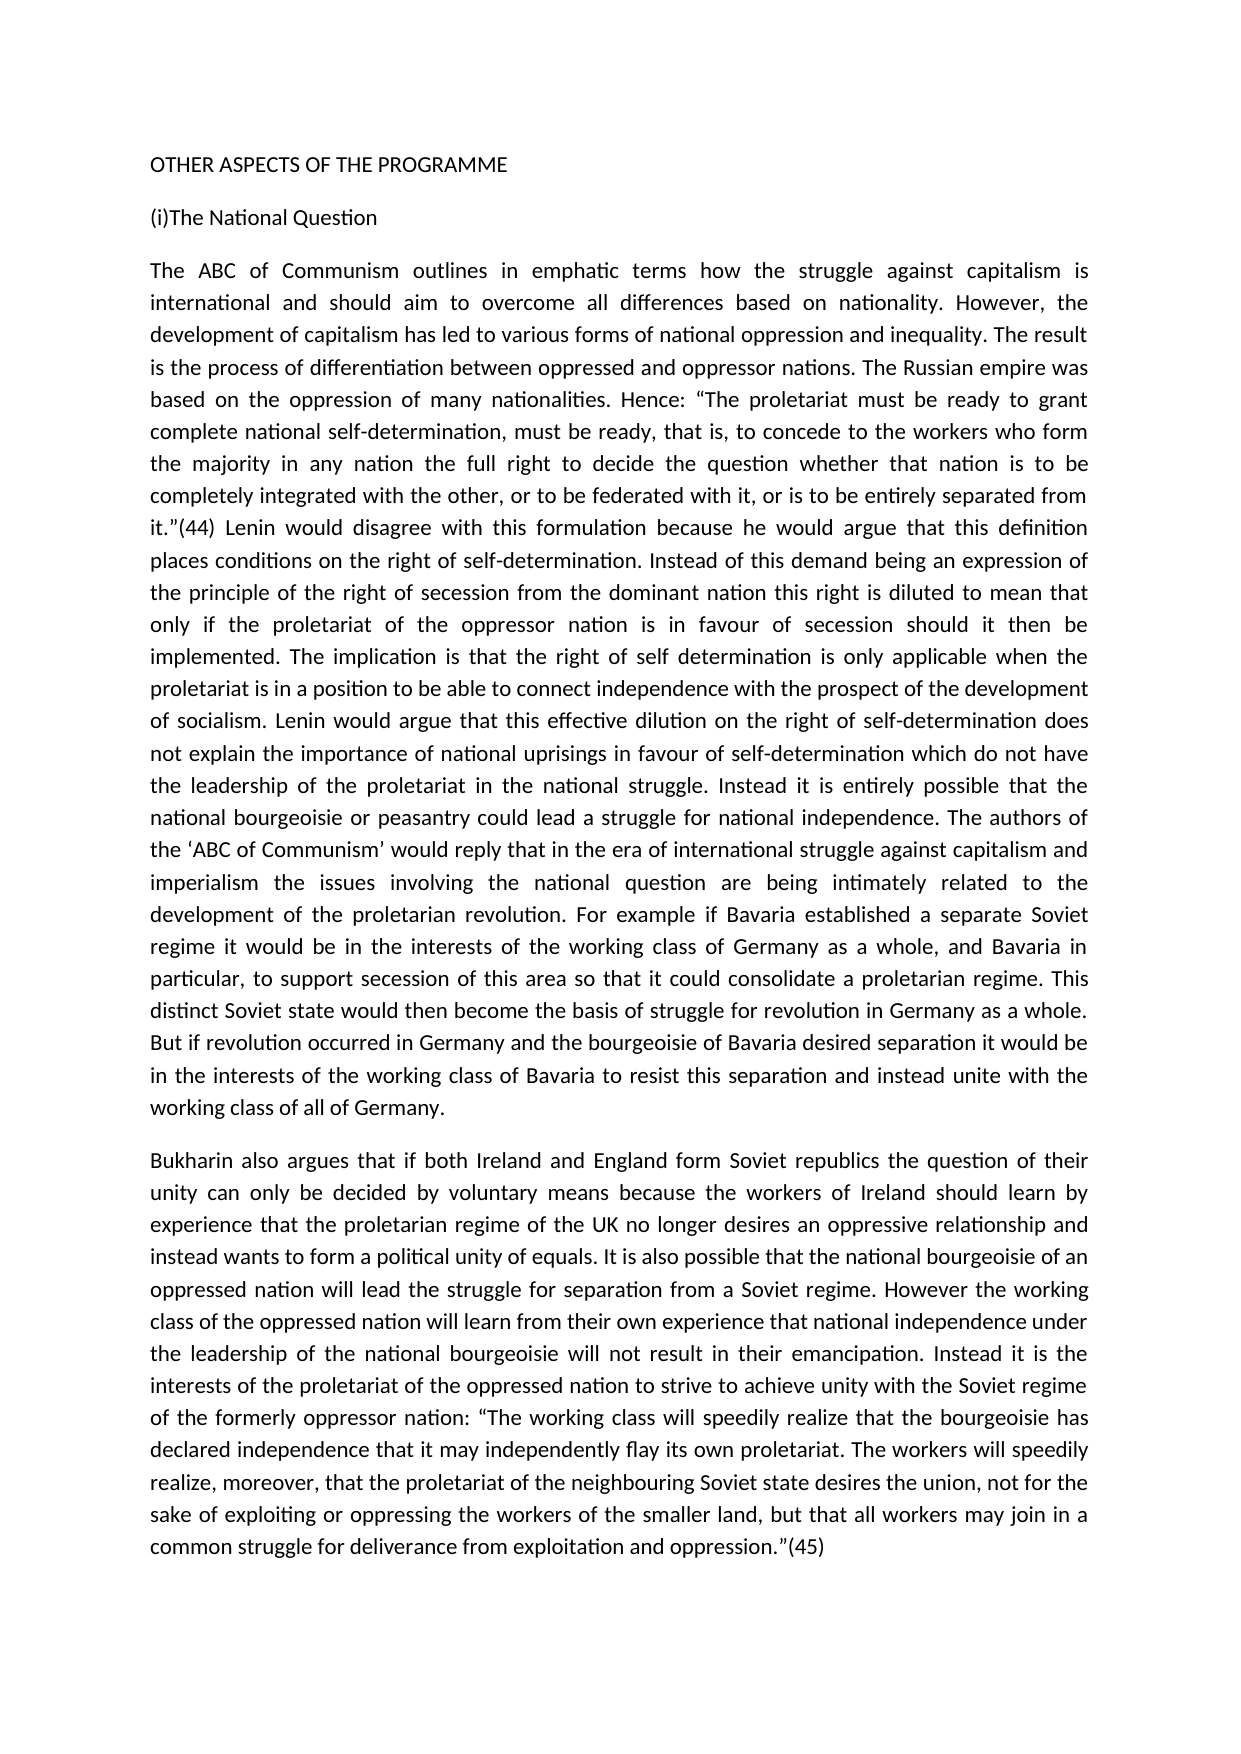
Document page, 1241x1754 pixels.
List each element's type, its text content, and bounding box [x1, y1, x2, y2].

text OTHER ASPECTS OF THE PROGRAMME [150, 150, 1090, 178]
text The ABC of Communism outlines in emphatic terms how the struggle against capitalism is international and should aim to overcome all differences based on nationality. However, the development of capitalism has led to various forms of national oppression and inequality. The result is the process of differentiation between oppressed and oppressor nations. The Russian empire was based on the oppression of many nationalities. Hence: “The proletariat must be ready to grant complete national self-determination, must be ready, that is, to concede to the workers who form the majority in any nation the full right to decide the question whether that nation is to be completely integrated with the other, or to be federated with it, or is to be entirely separated from it.”(44) Lenin would disagree with this formulation because he would argue that this definition places conditions on the right of self-determination. Instead of this demand being an expression of the principle of the right of secession from the dominant nation this right is diluted to mean that only if the proletariat of the oppressor nation is in favour of secession should it then be implemented. The implication is that the right of self determination is only applicable when the proletariat is in a position to be able to connect independence with the prospect of the development of socialism. Lenin would argue that this effective dilution on the right of self-determination does not explain the importance of national uprisings in favour of self-determination which do not have the leadership of the proletariat in the national struggle. Instead it is entirely possible that the national bourgeoisie or peasantry could lead a struggle for national independence. The authors of the ‘ABC of Communism’ would reply that in the era of international struggle against capitalism and imperialism the issues involving the national question are being intimately related to the development of the proletarian revolution. For example if Bavaria established a separate Soviet regime it would be in the interests of the working class of Germany as a whole, and Bavaria in particular, to support secession of this area so that it could consolidate a proletarian regime. This distinct Soviet state would then become the basis of struggle for revolution in Germany as a whole. But if revolution occurred in Germany and the bourgeoisie of Bavaria desired separation it would be in the interests of the working class of Bavaria to resist this separation and instead unite with the working class of all of Germany. [150, 256, 1090, 1121]
text Bukharin also argues that if both Ireland and England form Soviet republics the question of their unity can only be decided by voluntary means because the workers of Ireland should learn by experience that the proletarian regime of the UK no longer desires an oppressive relationship and instead wants to form a political unity of equals. It is also possible that the national bourgeoisie of an oppressed nation will lead the struggle for separation from a Soviet regime. However the working class of the oppressed nation will learn from their own experience that national independence under the leadership of the national bourgeoisie will not result in their emancipation. Instead it is the interests of the proletariat of the oppressed nation to strive to achieve unity with the Soviet regime of the formerly oppressor nation: “The working class will speedily realize that the bourgeoisie has declared independence that it may independently flay its own proletariat. The workers will speedily realize, moreover, that the proletariat of the neighbouring Soviet state desires the union, not for the sake of exploiting or oppressing the workers of the smaller land, but that all workers may join in a common struggle for deliverance from exploitation and oppression.”(45) [150, 1146, 1090, 1560]
text (i)The National Question [150, 203, 1090, 231]
